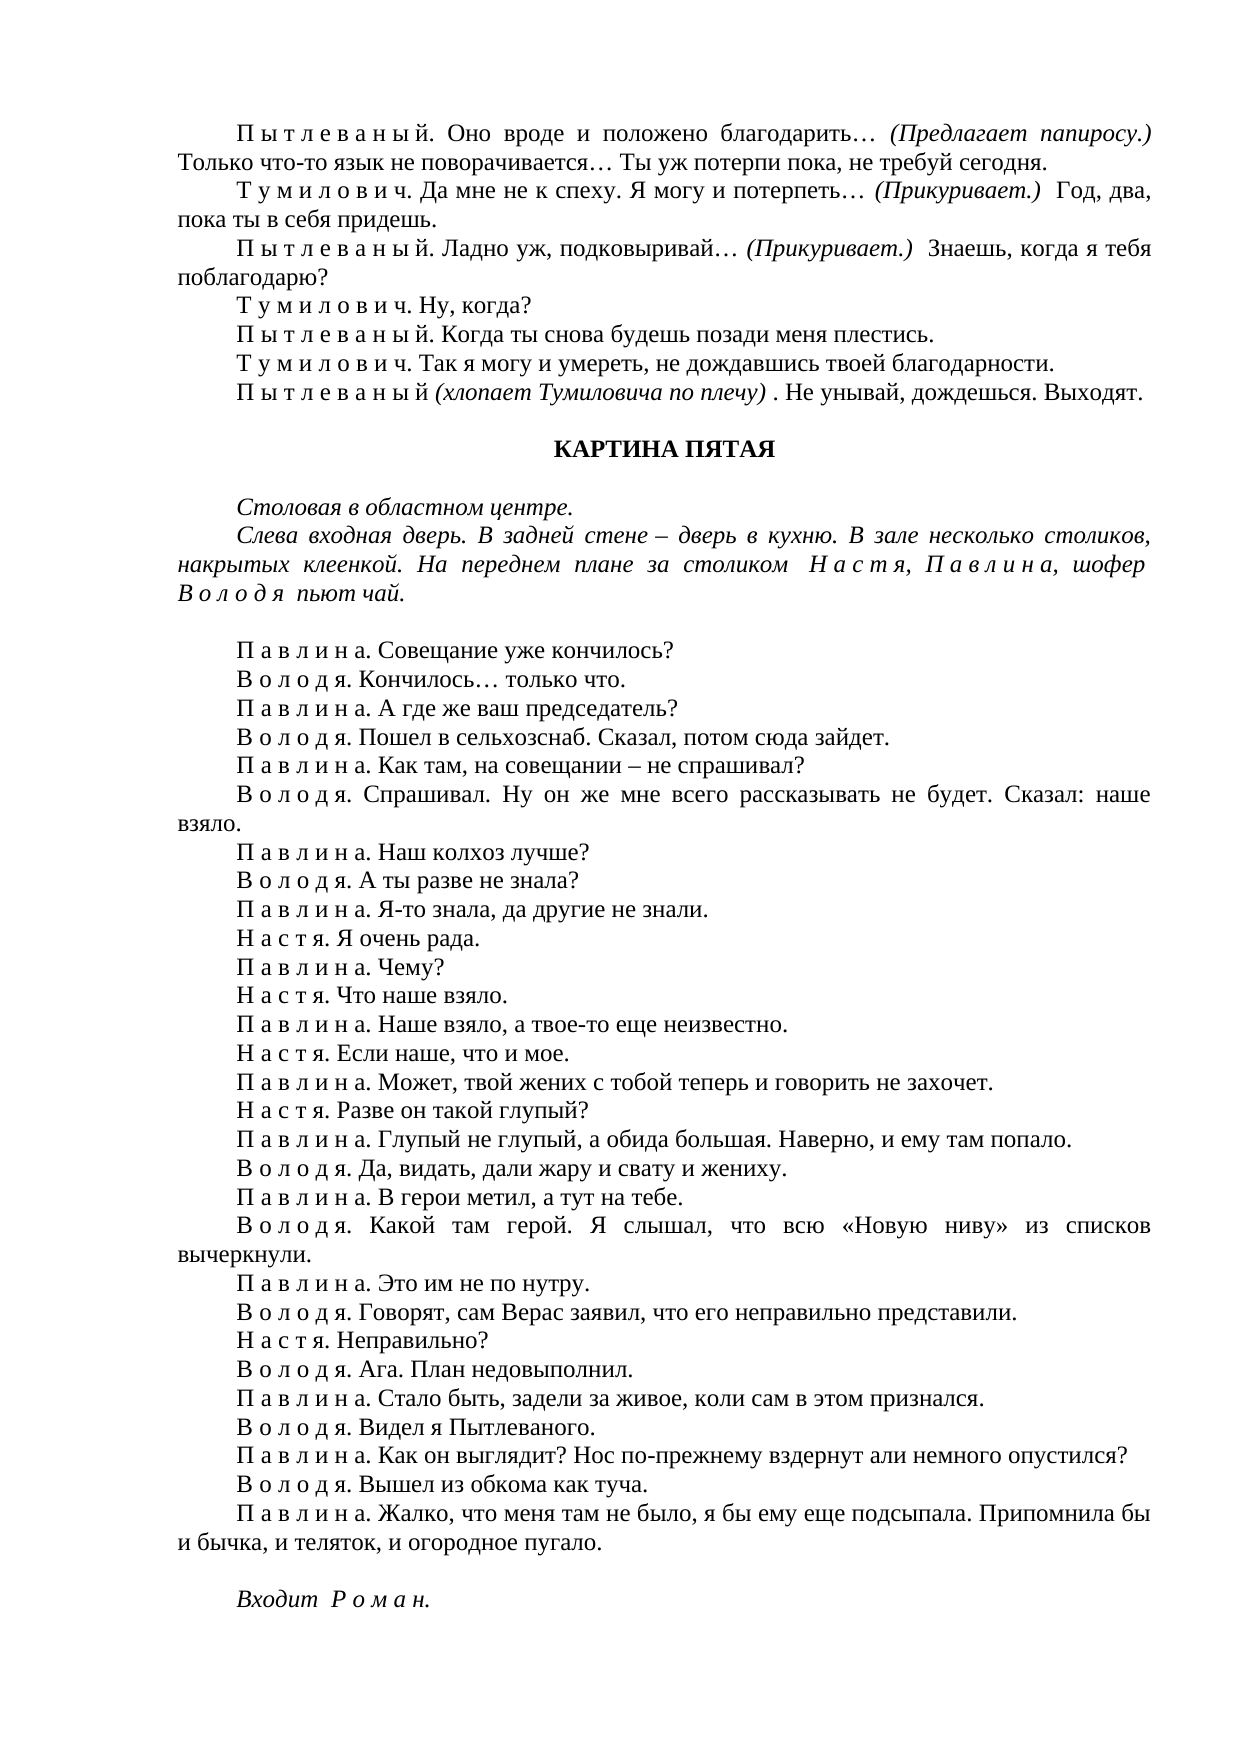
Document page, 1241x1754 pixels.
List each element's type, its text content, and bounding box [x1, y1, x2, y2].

text В о л о д я. Вышел из обкома как туча. [177, 1469, 1152, 1498]
text Слева входная дверь. В задней стене – дверь в кухню. В зале несколько столиков, накрытых клеенкой. На переднем плане за столиком Н а с т я, П а в л и н а, шофер В о л о д я пьют чай. [177, 521, 1152, 607]
text Н а с т я. Разве он такой глупый? [177, 1096, 1152, 1124]
text В о л о д я. Спрашивал. Ну он же мне всего рассказывать не будет. Сказал: наше взяло. [177, 779, 1152, 837]
text В о л о д я. Ага. План недовыполнил. [177, 1354, 1152, 1383]
text В о л о д я. А ты разве не знала? [177, 866, 1152, 894]
text П а в л и н а. Жалко, что меня там не было, я бы ему еще подсыпала. Припомнила бы и бычка, и теляток, и огородное пугало. [177, 1498, 1152, 1556]
text П ы т л е в а н ы й. Когда ты снова будешь позади меня плестись. [177, 319, 1152, 348]
text П а в л и н а. Это им не по нутру. [177, 1268, 1152, 1297]
text П а в л и н а. Наше взяло, а твое-то еще неизвестно. [177, 1009, 1152, 1038]
text Н а с т я. Если наше, что и мое. [177, 1038, 1152, 1067]
text В о л о д я. Какой там герой. Я слышал, что всю «Новую ниву» из списков вычеркнули. [177, 1211, 1152, 1268]
text Т у м и л о в и ч. Так я могу и умереть, не дождавшись твоей благодарности. [177, 348, 1152, 377]
text Столовая в областном центре. [177, 492, 1152, 521]
text Т у м и л о в и ч. Да мне не к спеху. Я могу и потерпеть… (Прикуривает.) Год, два, пока ты в себя придешь. [177, 176, 1152, 233]
text Н а с т я. Неправильно? [177, 1326, 1152, 1354]
text В о л о д я. Да, видать, дали жару и свату и жениху. [177, 1153, 1152, 1182]
text В о л о д я. Кончилось… только что. [177, 664, 1152, 693]
text Входит Р о м а н. [177, 1584, 1152, 1613]
text П а в л и н а. В герои метил, а тут на тебе. [177, 1182, 1152, 1211]
text П ы т л е в а н ы й. Оно вроде и положено благодарить… (Предлагает папиросу.) Только что-то язык не поворачивается… Ты уж потерпи пока, не требуй сегодня. [177, 118, 1152, 176]
text П а в л и н а. Чему? [177, 952, 1152, 981]
text П а в л и н а. А где же ваш председатель? [177, 693, 1152, 722]
text Н а с т я. Я очень рада. [177, 923, 1152, 952]
text Н а с т я. Что наше взяло. [177, 981, 1152, 1009]
text В о л о д я. Пошел в сельхозснаб. Сказал, потом сюда зайдет. [177, 722, 1152, 751]
text П а в л и н а. Может, твой жених с тобой теперь и говорить не захочет. [177, 1067, 1152, 1096]
text П а в л и н а. Наш колхоз лучше? [177, 837, 1152, 866]
text П а в л и н а. Как там, на совещании – не спрашивал? [177, 751, 1152, 779]
text П а в л и н а. Как он выглядит? Нос по-прежнему вздернут али немного опустился? [177, 1441, 1152, 1469]
text П а в л и н а. Совещание уже кончилось? [177, 636, 1152, 664]
text В о л о д я. Видел я Пытлеваного. [177, 1412, 1152, 1441]
text П а в л и н а. Стало быть, задели за живое, коли сам в этом признался. [177, 1383, 1152, 1412]
text П а в л и н а. Я-то знала, да другие не знали. [177, 894, 1152, 923]
text П ы т л е в а н ы й. Ладно уж, подковыривай… (Прикуривает.) Знаешь, когда я тебя поблагодарю? [177, 233, 1152, 291]
text Т у м и л о в и ч. Ну, когда? [177, 291, 1152, 319]
text П ы т л е в а н ы й (хлопает Тумиловича по плечу) . Не унывай, дождешься. Выходят. [177, 377, 1152, 406]
text П а в л и н а. Глупый не глупый, а обида большая. Наверно, и ему там попало. [177, 1124, 1152, 1153]
text В о л о д я. Говорят, сам Верас заявил, что его неправильно представили. [177, 1297, 1152, 1326]
subtitle КАРТИНА ПЯТАЯ [177, 434, 1152, 463]
